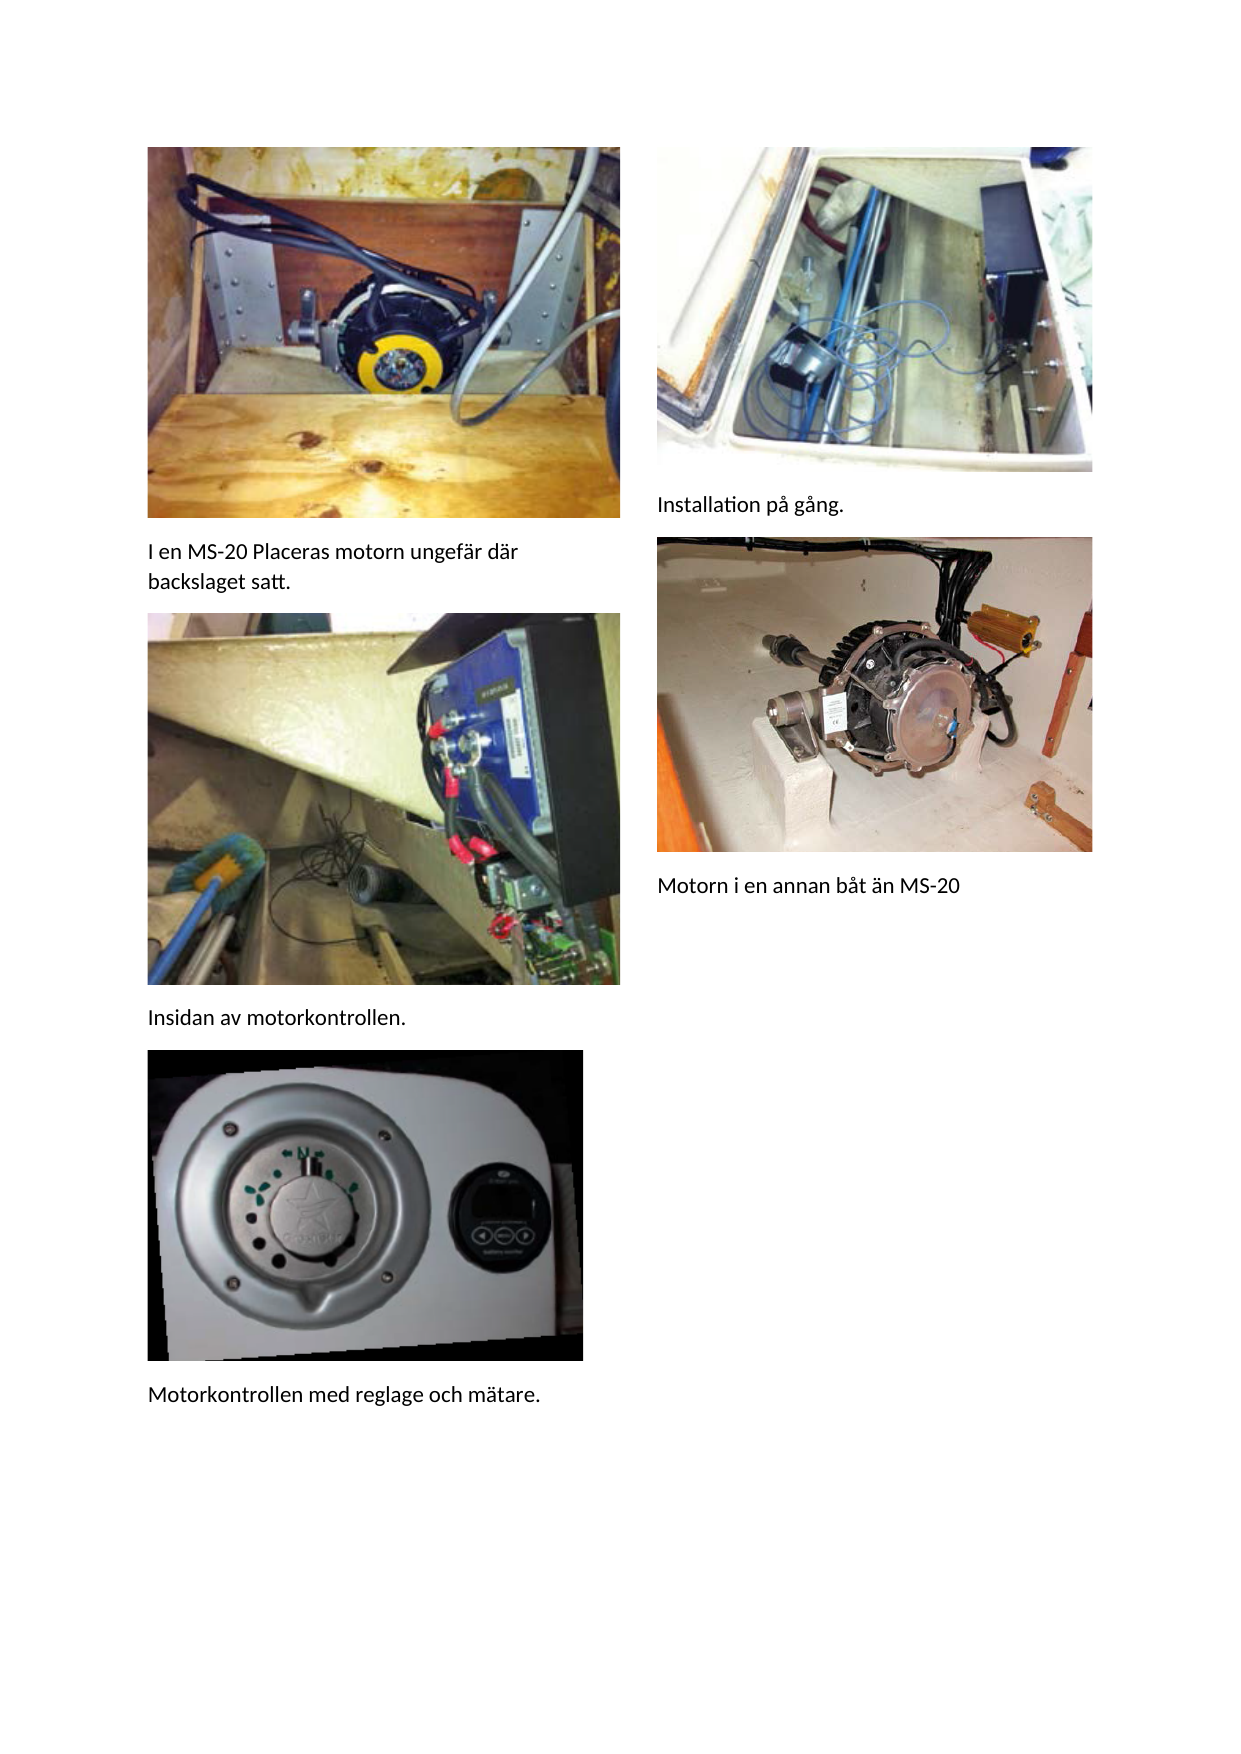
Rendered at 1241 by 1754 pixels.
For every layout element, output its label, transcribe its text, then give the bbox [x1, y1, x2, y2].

text Installation på gång. [657, 490, 1093, 518]
text Insidan av motorkontrollen. [148, 1003, 583, 1031]
text I en MS-20 Placeras motorn ungefär där backslaget satt. [148, 537, 583, 595]
text Motorkontrollen med reglage och mätare. [148, 1380, 583, 1408]
text Motorn i en annan båt än MS-20 [657, 871, 1093, 899]
